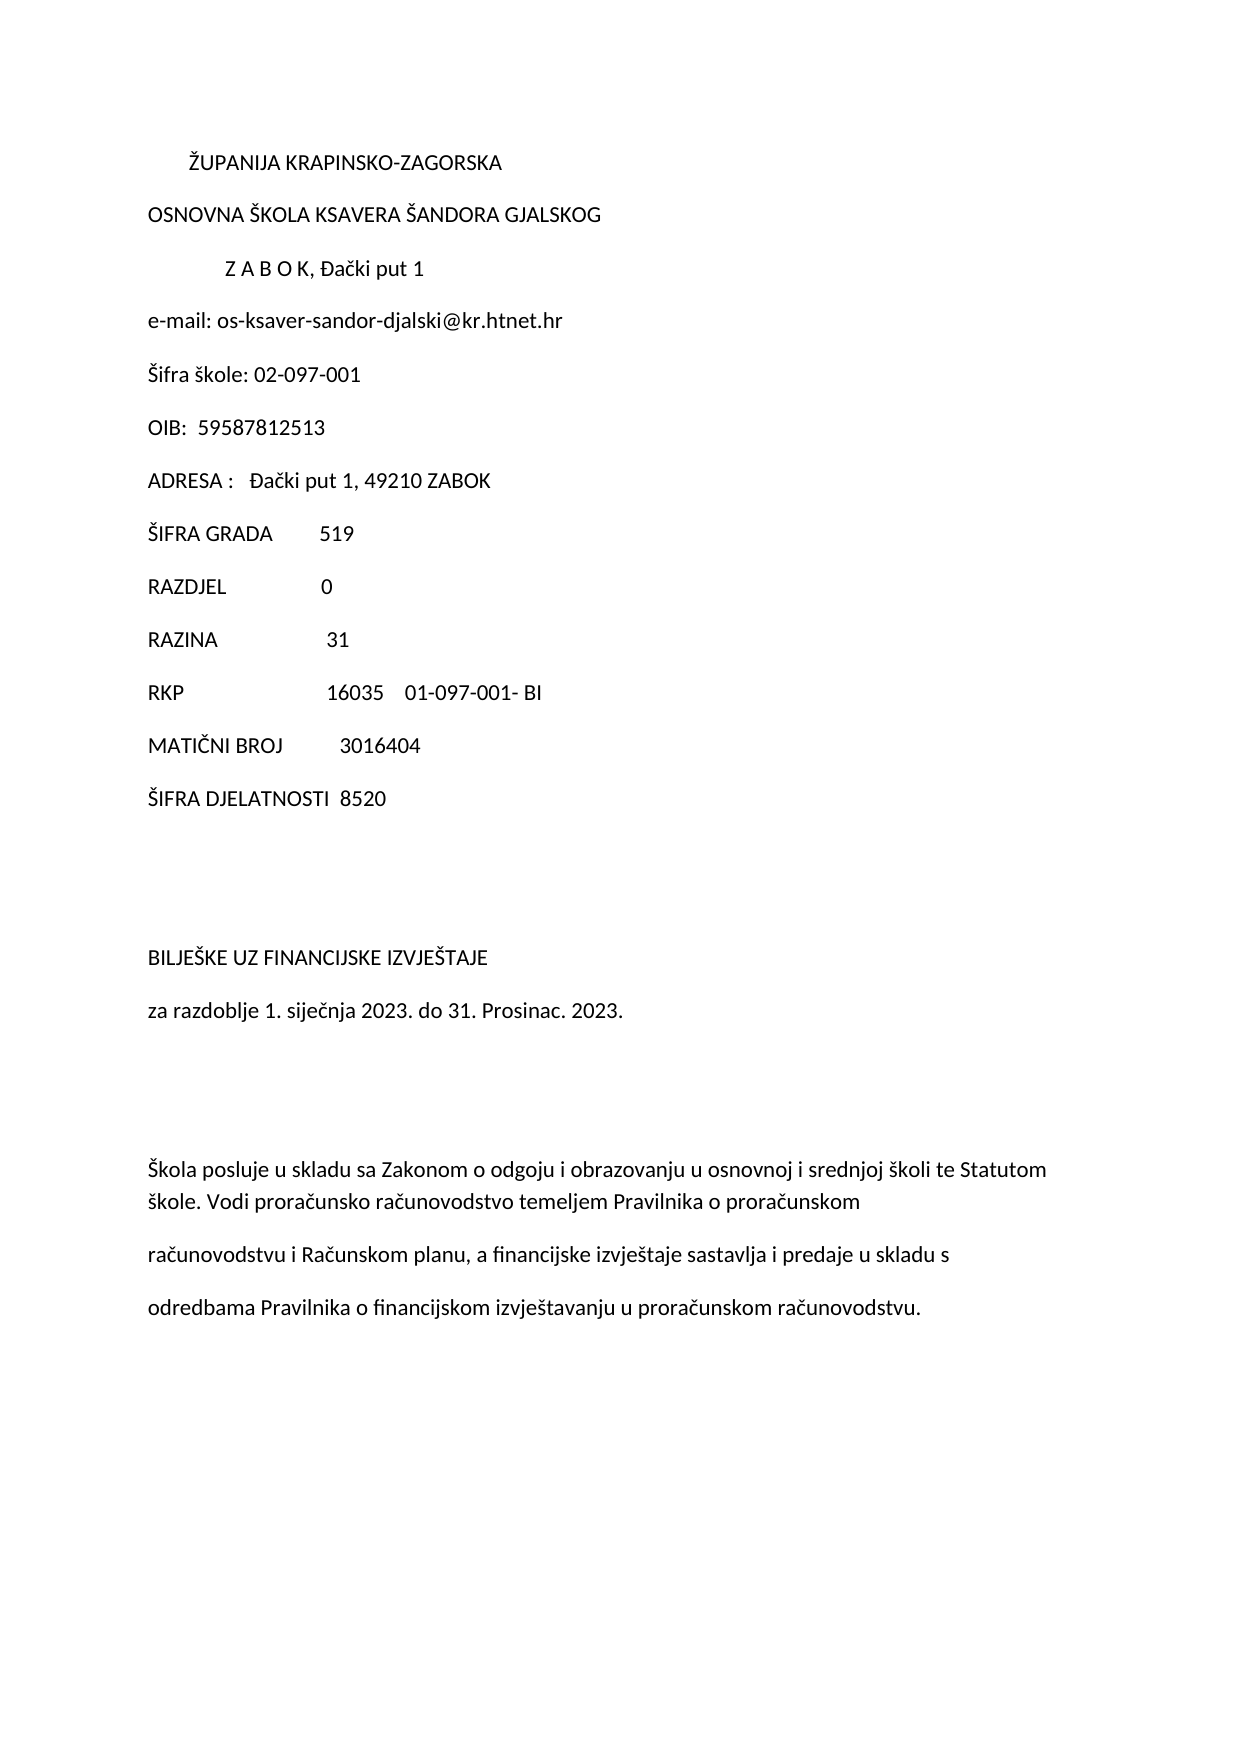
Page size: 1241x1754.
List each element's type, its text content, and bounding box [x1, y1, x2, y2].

text ADRESA : Đački put 1, 49210 ZABOK [148, 466, 1093, 494]
text BILJEŠKE UZ FINANCIJSKE IZVJEŠTAJE [148, 943, 1093, 971]
text odredbama Pravilnika o financijskom izvještavanju u proračunskom računovodstvu. [148, 1293, 1093, 1321]
text RAZDJEL 0 [148, 572, 1093, 600]
text Z A B O K, Đački put 1 [148, 254, 1093, 282]
text ŠIFRA GRADA 519 [148, 519, 1093, 547]
text ŠIFRA DJELATNOSTI 8520 [148, 784, 1093, 812]
text računovodstvu i Računskom planu, a financijske izvještaje sastavlja i predaje u skladu s [148, 1240, 1093, 1268]
text RKP 16035 01-097-001- BI [148, 678, 1093, 706]
text Šifra škole: 02-097-001 [148, 360, 1093, 388]
text RAZINA 31 [148, 625, 1093, 653]
text MATIČNI BROJ 3016404 [148, 731, 1093, 759]
text Škola posluje u skladu sa Zakonom o odgoju i obrazovanju u osnovnoj i srednjoj školi te Statutom škole. Vodi proračunsko računovodstvo temeljem Pravilnika o proračunskom [148, 1155, 1093, 1215]
text ŽUPANIJA KRAPINSKO-ZAGORSKA [148, 148, 1093, 176]
text za razdoblje 1. siječnja 2023. do 31. Prosinac. 2023. [148, 996, 1093, 1024]
text OIB: 59587812513 [148, 413, 1093, 441]
text e-mail: os-ksaver-sandor-djalski@kr.htnet.hr [148, 307, 1093, 335]
text OSNOVNA ŠKOLA KSAVERA ŠANDORA GJALSKOG [148, 201, 1093, 229]
